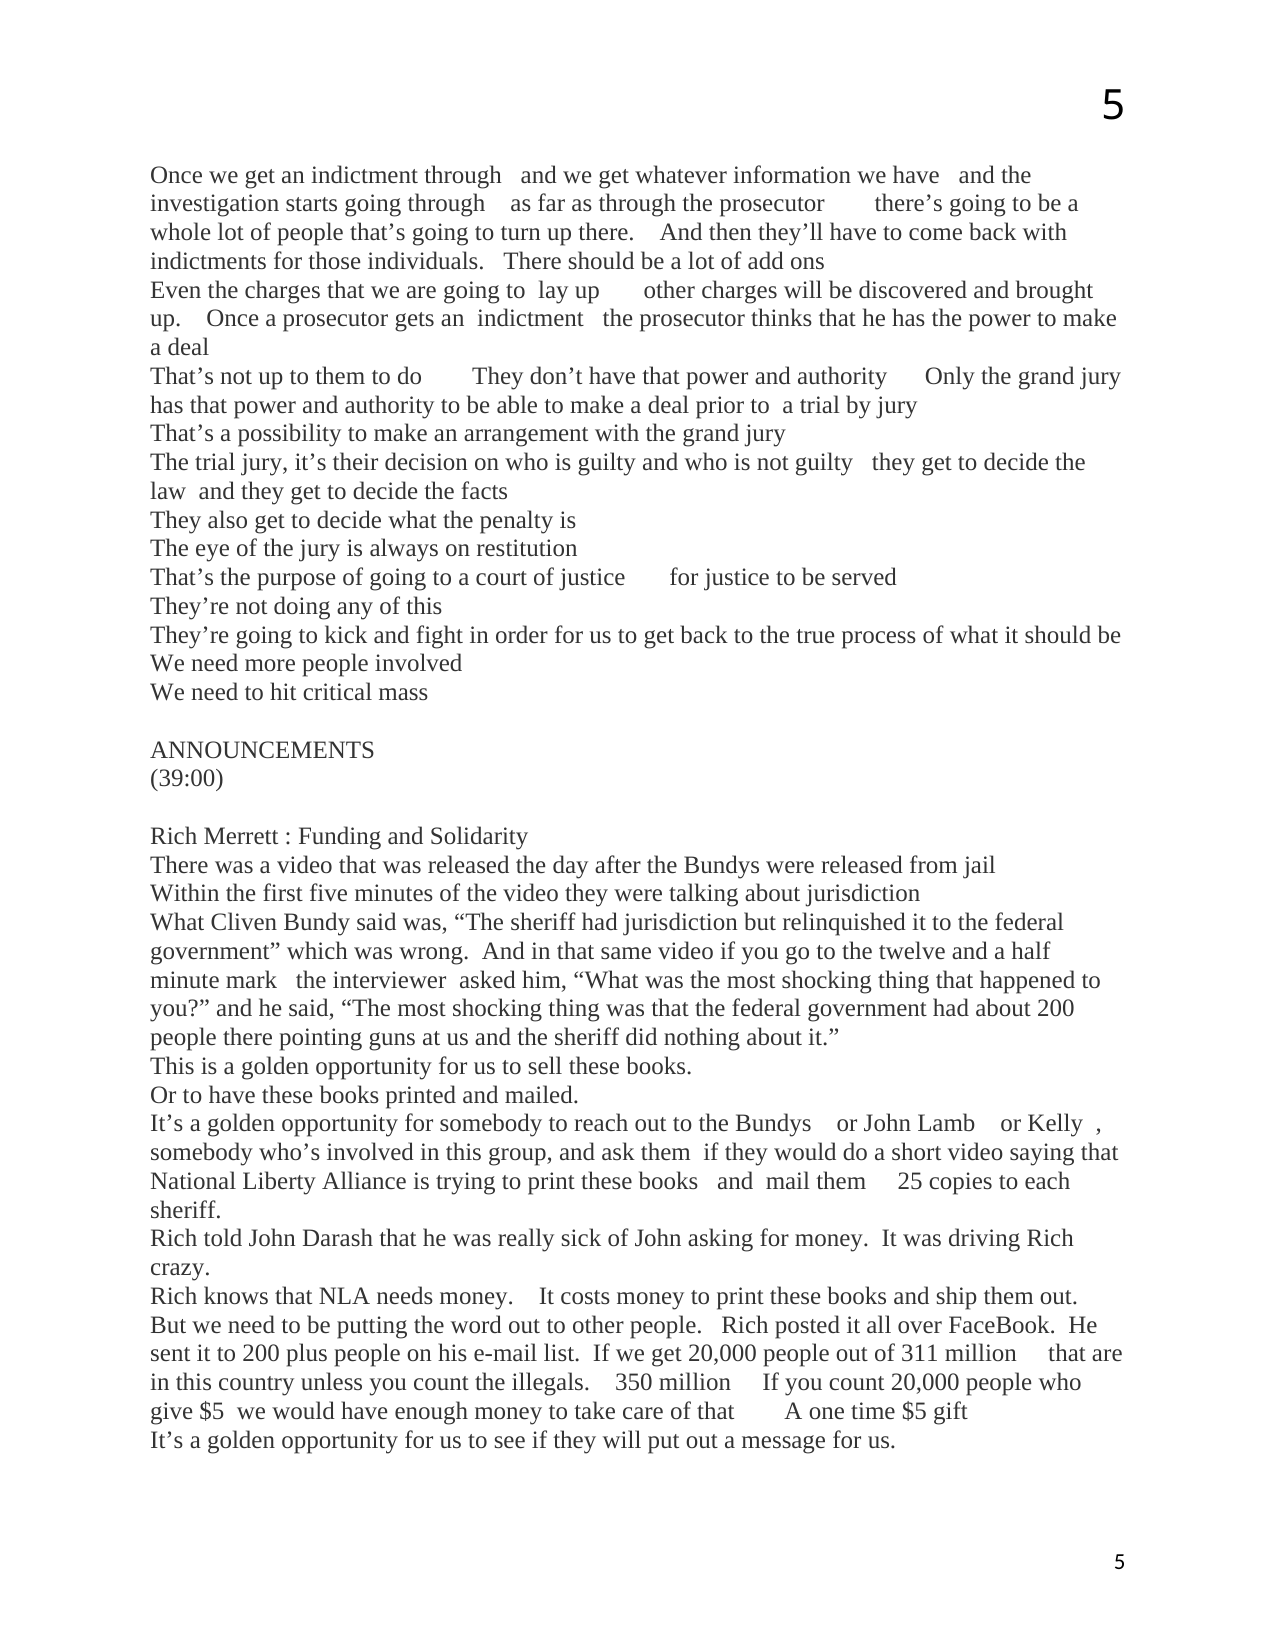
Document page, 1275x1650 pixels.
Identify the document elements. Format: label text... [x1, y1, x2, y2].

text We need more people involved [150, 648, 1125, 677]
text They also get to decide what the penalty is [150, 505, 1125, 533]
text What Cliven Bundy said was, “The sheriff had jurisdiction but relinquished it to the federal government” which was wrong. And in that same video if you go to the twelve and a half minute mark the interviewer asked him, “What was the most shocking thing that happened to you?” and he said, “The most shocking thing was that the federal government had about 200 people there pointing guns at us and the sheriff did nothing about it.” [150, 907, 1125, 1051]
text This is a golden opportunity for us to sell these books. [150, 1051, 1125, 1080]
text Once we get an indictment through and we get whatever information we have and the investigation starts going through as far as through the prosecutor there’s going to be a whole lot of people that’s going to turn up there. And then they’ll have to come back with indictments for those individuals. There should be a lot of add ons [150, 160, 1125, 275]
text They’re not doing any of this [150, 591, 1125, 620]
text They’re going to kick and fight in order for us to get back to the true process of what it should be [150, 620, 1125, 648]
text That’s a possibility to make an arrangement with the grand jury [150, 418, 1125, 447]
text It’s a golden opportunity for somebody to reach out to the Bundys or John Lamb or Kelly , somebody who’s involved in this group, and ask them if they would do a short video saying that National Liberty Alliance is trying to print these books and mail them 25 copies to each sheriff. [150, 1108, 1125, 1223]
text There was a video that was released the day after the Bundys were released from jail [150, 850, 1125, 878]
text The eye of the jury is always on restitution [150, 533, 1125, 562]
text ANNOUNCEMENTS (39:00) [150, 735, 1125, 792]
text That’s the purpose of going to a court of justice for justice to be served [150, 562, 1125, 591]
text Or to have these books printed and mailed. [150, 1080, 1125, 1108]
text Rich Merrett : Funding and Solidarity [150, 821, 1125, 850]
text Rich knows that NLA needs money. It costs money to print these books and ship them out. [150, 1281, 1125, 1310]
text That’s not up to them to do They don’t have that power and authority Only the grand jury has that power and authority to be able to make a deal prior to a trial by jury [150, 361, 1125, 418]
text We need to hit critical mass [150, 677, 1125, 706]
text The trial jury, it’s their decision on who is guilty and who is not guilty they get to decide the law and they get to decide the facts [150, 447, 1125, 505]
text Within the first five minutes of the video they were talking about jurisdiction [150, 878, 1125, 907]
text But we need to be putting the word out to other people. Rich posted it all over FaceBook. He sent it to 200 plus people on his e-mail list. If we get 20,000 people out of 311 million that are in this country unless you count the illegals. 350 million If you count 20,000 people who give $5 we would have enough money to take care of that A one time $5 gift [150, 1310, 1125, 1425]
text It’s a golden opportunity for us to see if they will put out a message for us. [150, 1425, 1125, 1453]
text Rich told John Darash that he was really sick of John asking for money. It was driving Rich crazy. [150, 1223, 1125, 1281]
text Even the charges that we are going to lay up other charges will be discovered and brought up. Once a prosecutor gets an indictment the prosecutor thinks that he has the power to make a deal [150, 275, 1125, 361]
